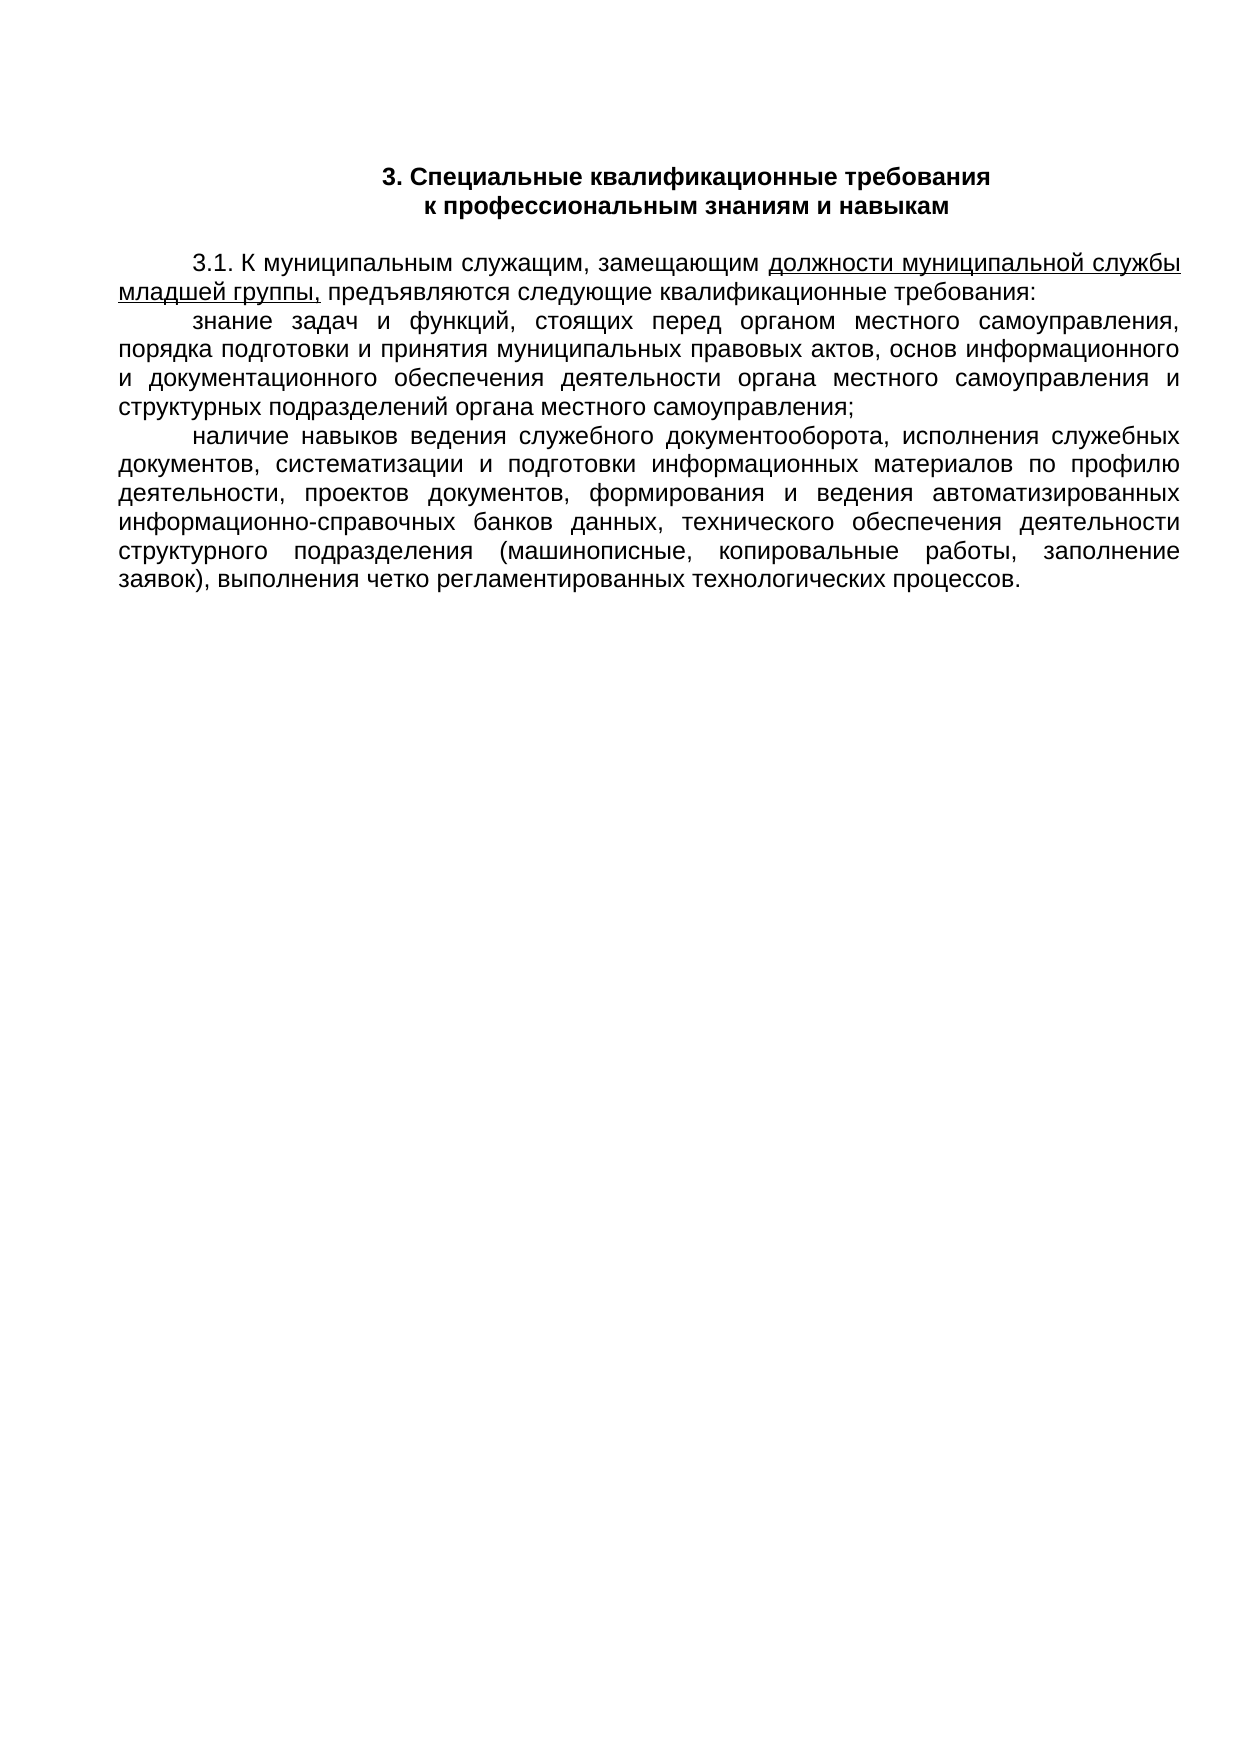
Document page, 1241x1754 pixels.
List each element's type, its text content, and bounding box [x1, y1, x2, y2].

text знание задач и функций, стоящих перед органом местного самоуправления, порядка подготовки и принятия муниципальных правовых актов, основ информационного и документационного обеспечения деятельности органа местного самоуправления и структурных подразделений органа местного самоуправления; [118, 306, 1181, 421]
text 3. Специальные квалификационные требования [118, 162, 1181, 191]
text наличие навыков ведения служебного документооборота, исполнения служебных документов, систематизации и подготовки информационных материалов по профилю деятельности, проектов документов, формирования и ведения автоматизированных информационно-справочных банков данных, технического обеспечения деятельности структурного подразделения (машинописные, копировальные работы, заполнение заявок), выполнения четко регламентированных технологических процессов. [118, 421, 1181, 593]
text к профессиональным знаниям и навыкам [118, 191, 1181, 219]
text 3.1. К муниципальным служащим, замещающим должности муниципальной службы младшей группы, предъявляются следующие квалификационные требования: [118, 248, 1181, 306]
